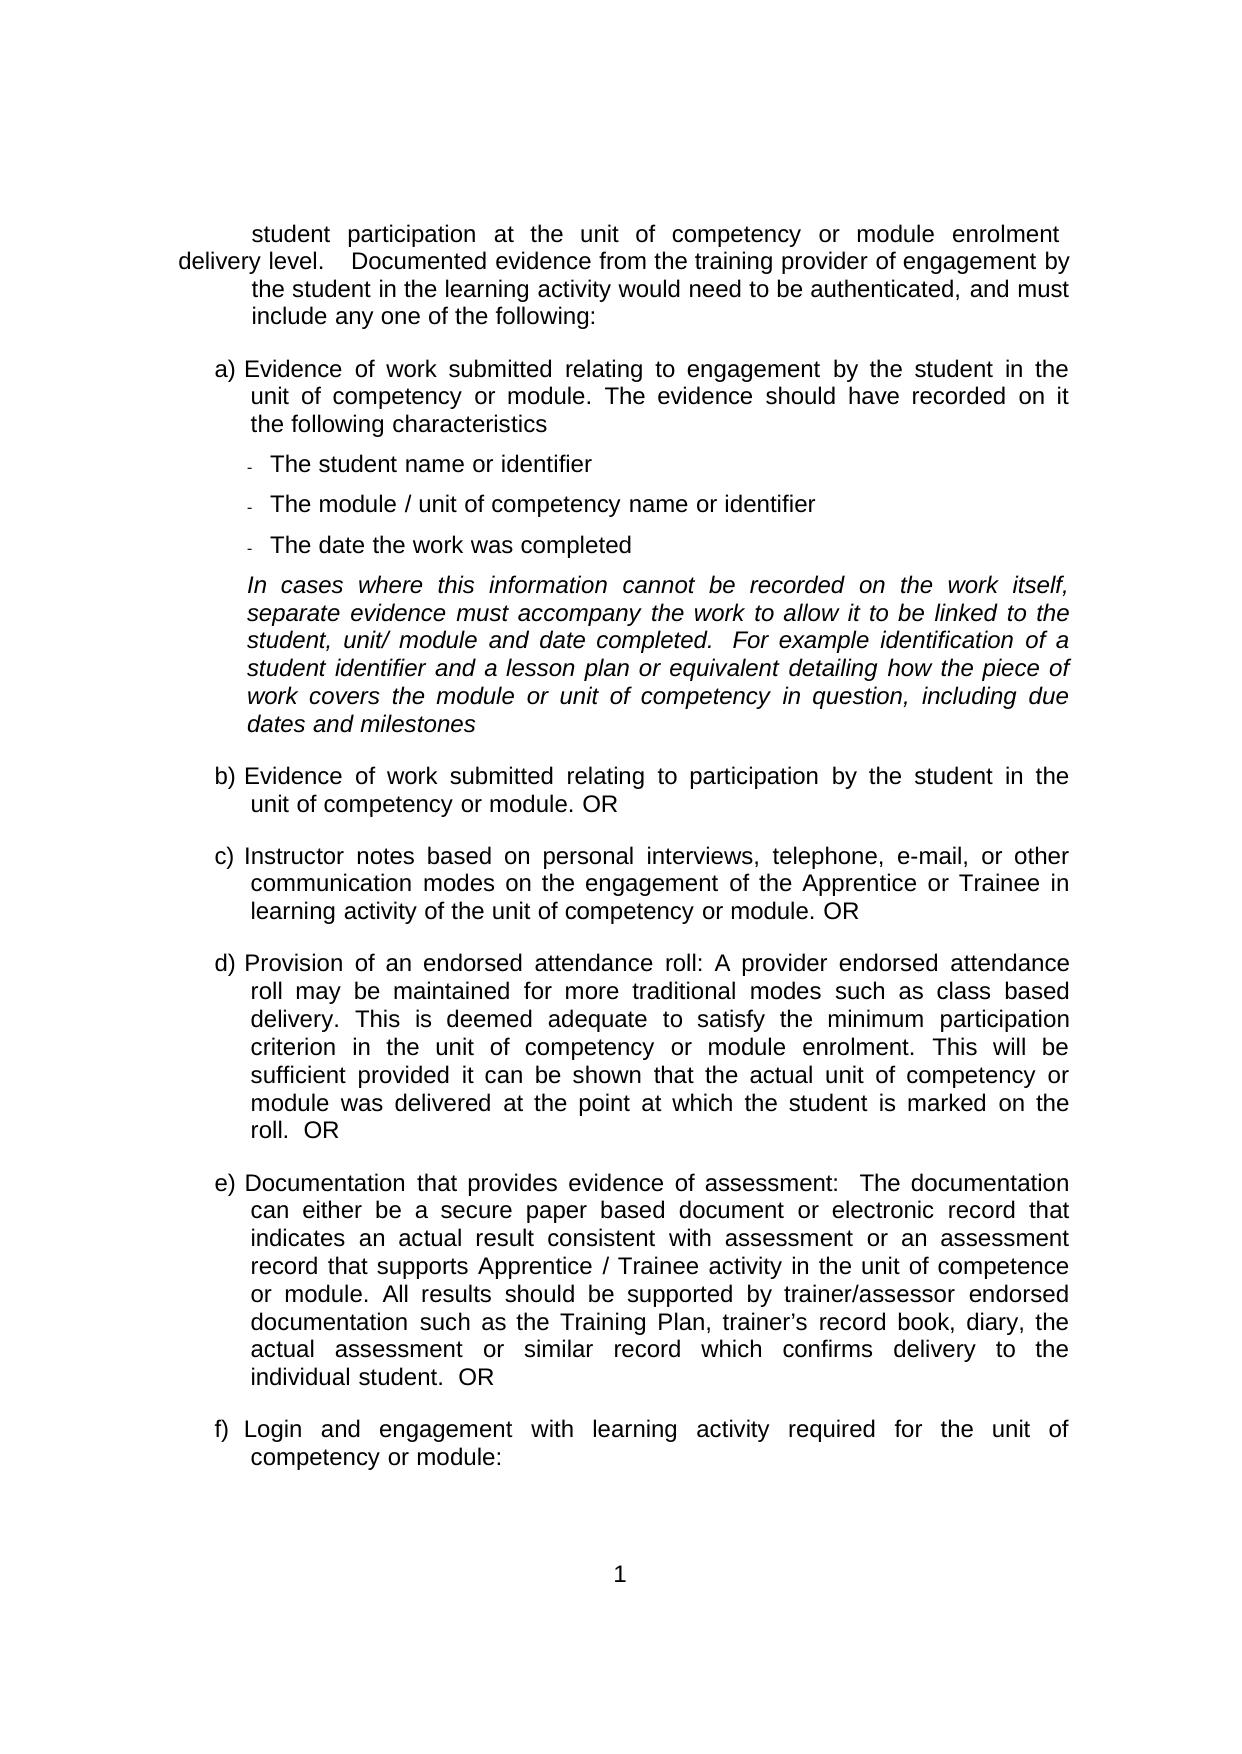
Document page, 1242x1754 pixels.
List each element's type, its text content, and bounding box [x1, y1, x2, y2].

text c) Instructor notes based on personal interviews, telephone, e-mail, or other communication modes on the engagement of the Apprentice or Trainee in learning activity of the unit of competency or module. OR [214, 842, 1070, 925]
text e) Documentation that provides evidence of assessment: The documentation can either be a secure paper based document or electronic record that indicates an actual result consistent with assessment or an assessment record that supports Apprentice / Trainee activity in the unit of competence or module. All results should be supported by trainer/assessor endorsed documentation such as the Training Plan, trainer’s record book, diary, the actual assessment or similar record which confirms delivery to the individual student. OR [214, 1168, 1070, 1391]
text - The module / unit of competency name or identifier [247, 490, 824, 518]
text f) Login and engagement with learning activity required for the unit of competency or module: [214, 1415, 1069, 1471]
text delivery level. Documented evidence from the training provider of engagement by the student in the learning activity would need to be authenticated, and must include any one of the following: [178, 247, 1069, 330]
text b) Evidence of work submitted relating to participation by the student in the unit of competency or module. OR [214, 762, 1069, 817]
text In cases where this information cannot be recorded on the work itself, separate evidence must accompany the work to allow it to be linked to the student, unit/ module and date completed. For example identification of a student identifier and a lesson plan or equivalent detailing how the piece of work covers the module or unit of competency in question, including due dates and milestones [247, 571, 1070, 737]
text a) Evidence of work submitted relating to engagement by the student in the unit of competency or module. The evidence should have recorded on it the following characteristics [214, 354, 1069, 438]
text - The date the work was completed [247, 531, 641, 558]
text d) Provision of an endorsed attendance roll: A provider endorsed attendance roll may be maintained for more traditional modes such as class based delivery. This is deemed adequate to satisfy the minimum participation criterion in the unit of competency or module enrolment. This will be sufficient provided it can be shown that the actual unit of competency or module was delivered at the point at which the student is marked on the roll. OR [214, 949, 1070, 1144]
text - The student name or identifier [247, 450, 600, 478]
